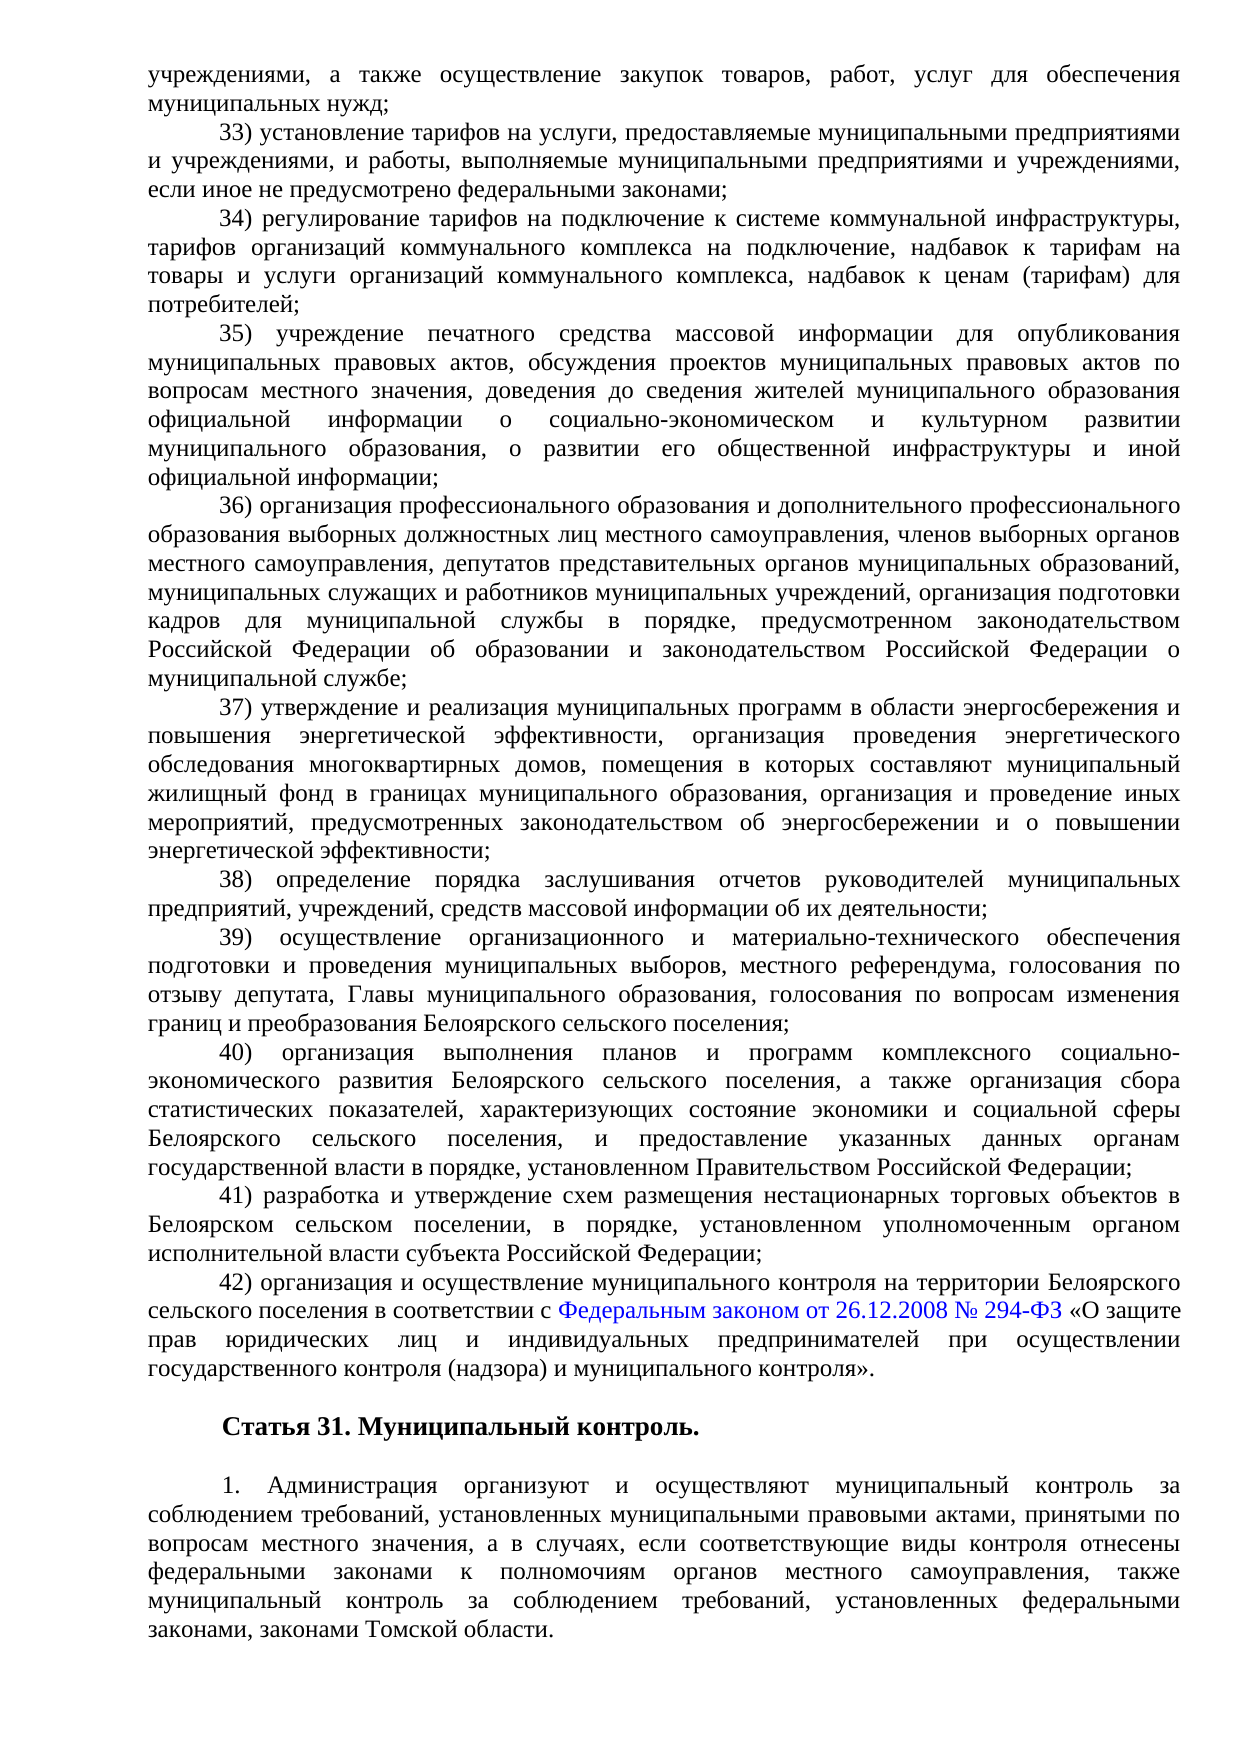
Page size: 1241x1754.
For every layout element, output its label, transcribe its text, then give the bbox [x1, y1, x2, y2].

text 1. Администрация организуют и осуществляют муниципальный контроль за соблюдением требований, установленных муниципальными правовыми актами, принятыми по вопросам местного значения, а в случаях, если соответствующие виды контроля отнесены федеральными законами к полномочиям органов местного самоуправления, также муниципальный контроль за соблюдением требований, установленных федеральными законами, законами Томской области. [148, 1470, 1181, 1643]
text 37) утверждение и реализация муниципальных программ в области энергосбережения и повышения энергетической эффективности, организация проведения энергетического обследования многоквартирных домов, помещения в которых составляют муниципальный жилищный фонд в границах муниципального образования, организация и проведение иных мероприятий, предусмотренных законодательством об энергосбережении и о повышении энергетической эффективности; [148, 692, 1181, 864]
text Статья 31. Муниципальный контроль. [148, 1410, 1181, 1441]
text 33) установление тарифов на услуги, предоставляемые муниципальными предприятиями и учреждениями, и работы, выполняемые муниципальными предприятиями и учреждениями, если иное не предусмотрено федеральными законами; [148, 117, 1181, 203]
text 38) определение порядка заслушивания отчетов руководителей муниципальных предприятий, учреждений, средств массовой информации об их деятельности; [148, 864, 1181, 922]
text 40) организация выполнения планов и программ комплексного социально-экономического развития Белоярского сельского поселения, а также организация сбора статистических показателей, характеризующих состояние экономики и социальной сферы Белоярского сельского поселения, и предоставление указанных данных органам государственной власти в порядке, установленном Правительством Российской Федерации; [148, 1037, 1181, 1180]
text 35) учреждение печатного средства массовой информации для опубликования муниципальных правовых актов, обсуждения проектов муниципальных правовых актов по вопросам местного значения, доведения до сведения жителей муниципального образования официальной информации о социально-экономическом и культурном развитии муниципального образования, о развитии его общественной инфраструктуры и иной официальной информации; [148, 318, 1181, 490]
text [148, 59, 1181, 117]
text 36) организация профессионального образования и дополнительного профессионального образования выборных должностных лиц местного самоуправления, членов выборных органов местного самоуправления, депутатов представительных органов муниципальных образований, муниципальных служащих и работников муниципальных учреждений, организация подготовки кадров для муниципальной службы в порядке, предусмотренном законодательством Российской Федерации об образовании и законодательством Российской Федерации о муниципальной службе; [148, 490, 1181, 692]
text 34) регулирование тарифов на подключение к системе коммунальной инфраструктуры, тарифов организаций коммунального комплекса на подключение, надбавок к тарифам на товары и услуги организаций коммунального комплекса, надбавок к ценам (тарифам) для потребителей; [148, 203, 1181, 318]
text 42) организация и осуществление муниципального контроля на территории Белоярского сельского поселения в соответствии с Федеральным законом от 26.12.2008 № 294-ФЗ «О защите прав юридических лиц и индивидуальных предпринимателей при осуществлении государственного контроля (надзора) и муниципального контроля». [148, 1267, 1181, 1382]
text 39) осуществление организационного и материально-технического обеспечения подготовки и проведения муниципальных выборов, местного референдума, голосования по отзыву депутата, Главы муниципального образования, голосования по вопросам изменения границ и преобразования Белоярского сельского поселения; [148, 922, 1181, 1037]
text 41) разработка и утверждение схем размещения нестационарных торговых объектов в Белоярском сельском поселении, в порядке, установленном уполномоченным органом исполнительной власти субъекта Российской Федерации; [148, 1180, 1181, 1267]
